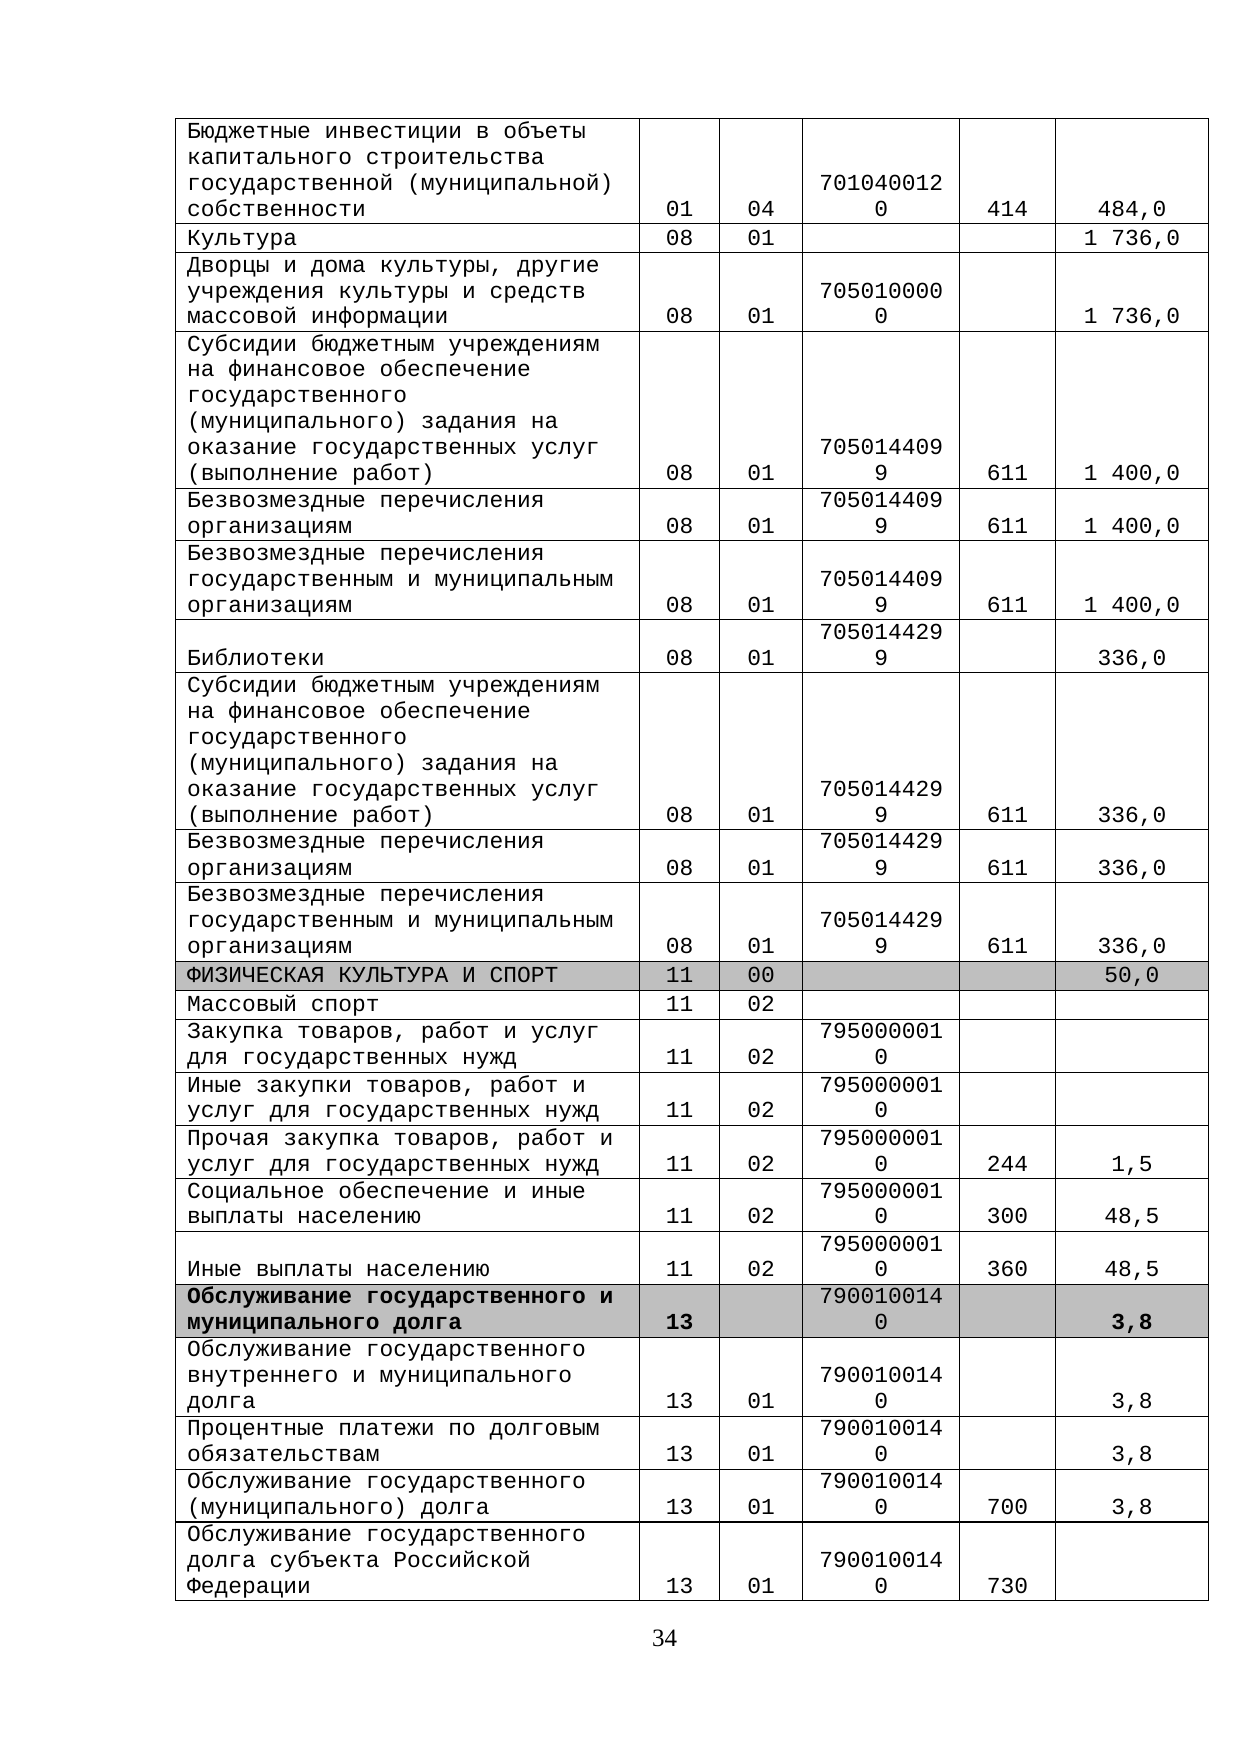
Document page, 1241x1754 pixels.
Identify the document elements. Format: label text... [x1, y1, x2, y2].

table_cell 336,0 [1056, 673, 1208, 829]
table_cell 1,5 [1056, 1126, 1208, 1178]
table_cell 3,8 [1056, 1338, 1208, 1416]
table_cell 01 [720, 1523, 802, 1600]
table_cell Прочая закупка товаров, работ и услуг для государственных нужд [176, 1126, 639, 1178]
table_cell Социальное обеспечение и иные выплаты населению [176, 1179, 639, 1231]
table_cell 11 [640, 1232, 719, 1284]
table_cell Обслуживание государственного долга субъекта Российской Федерации [176, 1523, 639, 1600]
table_cell 7050144299 [803, 620, 959, 672]
table_cell 02 [720, 1073, 802, 1125]
table_cell 13 [640, 1338, 719, 1416]
table_cell 7050144099 [803, 332, 959, 487]
table_cell 11 [640, 1126, 719, 1178]
table_cell 7900100140 [803, 1523, 959, 1600]
table_cell 04 [720, 119, 802, 223]
table_cell 611 [960, 541, 1055, 619]
table_cell [960, 1338, 1055, 1416]
table_cell 7950000010 [803, 1179, 959, 1231]
table_cell Массовый спорт [176, 991, 639, 1019]
table_cell 7050144299 [803, 673, 959, 829]
table_cell [960, 253, 1055, 331]
table_cell Иные выплаты населению [176, 1232, 639, 1284]
table_cell 3,8 [1056, 1417, 1208, 1468]
table_cell [960, 991, 1055, 1019]
table_cell 3,8 [1056, 1285, 1208, 1337]
table_cell 13 [640, 1285, 719, 1337]
table_cell 1 400,0 [1056, 332, 1208, 487]
table_cell 02 [720, 1232, 802, 1284]
table_cell 1 400,0 [1056, 541, 1208, 619]
table_cell Безвозмездные перечисления государственным и муниципальным организациям [176, 883, 639, 961]
table_cell [720, 1285, 802, 1337]
table_cell 08 [640, 620, 719, 672]
table_cell 336,0 [1056, 883, 1208, 961]
table_cell 01 [720, 332, 802, 487]
table_cell 336,0 [1056, 830, 1208, 882]
table_cell 50,0 [1056, 962, 1208, 990]
table_cell 08 [640, 830, 719, 882]
table_cell [960, 1073, 1055, 1125]
table_cell 08 [640, 224, 719, 252]
table_cell 3,8 [1056, 1470, 1208, 1521]
table_cell 611 [960, 830, 1055, 882]
table_cell 08 [640, 673, 719, 829]
table_cell 02 [720, 1179, 802, 1231]
table_cell 01 [640, 119, 719, 223]
table_cell 1 736,0 [1056, 253, 1208, 331]
table_cell 7900100140 [803, 1470, 959, 1521]
table_cell 01 [720, 1417, 802, 1468]
table_cell 01 [720, 830, 802, 882]
table_cell 7900100140 [803, 1338, 959, 1416]
table_cell 02 [720, 991, 802, 1019]
table_cell 48,5 [1056, 1179, 1208, 1231]
table_cell 01 [720, 1338, 802, 1416]
table_cell 01 [720, 883, 802, 961]
table_cell 611 [960, 489, 1055, 540]
table_cell [960, 1285, 1055, 1337]
table_cell 13 [640, 1523, 719, 1600]
table_cell 414 [960, 119, 1055, 223]
table_cell Дворцы и дома культуры, другие учреждения культуры и средств массовой информации [176, 253, 639, 331]
table_cell ФИЗИЧЕСКАЯ КУЛЬТУРА И СПОРТ [176, 962, 639, 990]
table_cell [803, 962, 959, 990]
table_cell 7900100140 [803, 1417, 959, 1468]
table_cell 08 [640, 541, 719, 619]
table_cell 01 [720, 541, 802, 619]
table_cell 244 [960, 1126, 1055, 1178]
table_cell Обслуживание государственного и муниципального долга [176, 1285, 639, 1337]
table_cell 7950000010 [803, 1126, 959, 1178]
table_cell Иные закупки товаров, работ и услуг для государственных нужд [176, 1073, 639, 1125]
table_cell 700 [960, 1470, 1055, 1521]
table_cell 7010400120 [803, 119, 959, 223]
table_cell 484,0 [1056, 119, 1208, 223]
table_cell [1056, 991, 1208, 1019]
table_cell 08 [640, 489, 719, 540]
table_cell 01 [720, 253, 802, 331]
table_cell 7900100140 [803, 1285, 959, 1337]
table_cell Закупка товаров, работ и услуг для государственных нужд [176, 1020, 639, 1072]
table_cell 00 [720, 962, 802, 990]
table_cell Бюджетные инвестиции в объеты капитального строительства государственной (муниципальной) собственности [176, 119, 639, 223]
table_cell [960, 620, 1055, 672]
table_cell 7050144099 [803, 489, 959, 540]
table_cell 730 [960, 1523, 1055, 1600]
table_cell 01 [720, 673, 802, 829]
table_cell 01 [720, 489, 802, 540]
table_cell 11 [640, 1020, 719, 1072]
table_cell 01 [720, 224, 802, 252]
table_cell [960, 224, 1055, 252]
table_cell 11 [640, 962, 719, 990]
table_cell 7950000010 [803, 1020, 959, 1072]
table_cell Безвозмездные перечисления организациям [176, 830, 639, 882]
table_cell 1 400,0 [1056, 489, 1208, 540]
table_cell 02 [720, 1020, 802, 1072]
table_cell 7050144299 [803, 883, 959, 961]
table_cell Субсидии бюджетным учреждениям на финансовое обеспечение государственного (муниципального) задания на оказание государственных услуг (выполнение работ) [176, 332, 639, 487]
table_cell 08 [640, 332, 719, 487]
table_cell Обслуживание государственного (муниципального) долга [176, 1470, 639, 1521]
table_cell 7050144299 [803, 830, 959, 882]
table_cell 611 [960, 883, 1055, 961]
table_cell 7050100000 [803, 253, 959, 331]
table_cell 611 [960, 332, 1055, 487]
table_cell Безвозмездные перечисления государственным и муниципальным организациям [176, 541, 639, 619]
table_cell 11 [640, 1179, 719, 1231]
table_cell 1 736,0 [1056, 224, 1208, 252]
table_cell 13 [640, 1470, 719, 1521]
table_cell Обслуживание государственного внутреннего и муниципального долга [176, 1338, 639, 1416]
table_cell [803, 991, 959, 1019]
table_cell 01 [720, 1470, 802, 1521]
table_cell [960, 1417, 1055, 1468]
table_cell 11 [640, 1073, 719, 1125]
table_cell 11 [640, 991, 719, 1019]
table_cell 08 [640, 253, 719, 331]
table_cell 08 [640, 883, 719, 961]
table_cell 02 [720, 1126, 802, 1178]
table_cell [1056, 1073, 1208, 1125]
table_cell [1056, 1523, 1208, 1600]
table_cell 7950000010 [803, 1232, 959, 1284]
table_cell [1056, 1020, 1208, 1072]
table_cell [960, 962, 1055, 990]
table_cell 611 [960, 673, 1055, 829]
table_cell 7950000010 [803, 1073, 959, 1125]
table_cell 336,0 [1056, 620, 1208, 672]
table_cell 48,5 [1056, 1232, 1208, 1284]
table_cell Культура [176, 224, 639, 252]
table_cell Процентные платежи по долговым обязательствам [176, 1417, 639, 1468]
table_cell [960, 1020, 1055, 1072]
table_cell 300 [960, 1179, 1055, 1231]
table_cell 13 [640, 1417, 719, 1468]
table_cell Безвозмездные перечисления организациям [176, 489, 639, 540]
table_cell Субсидии бюджетным учреждениям на финансовое обеспечение государственного (муниципального) задания на оказание государственных услуг (выполнение работ) [176, 673, 639, 829]
table_cell 01 [720, 620, 802, 672]
table_cell Библиотеки [176, 620, 639, 672]
table_cell [803, 224, 959, 252]
table_cell 7050144099 [803, 541, 959, 619]
table_cell 360 [960, 1232, 1055, 1284]
